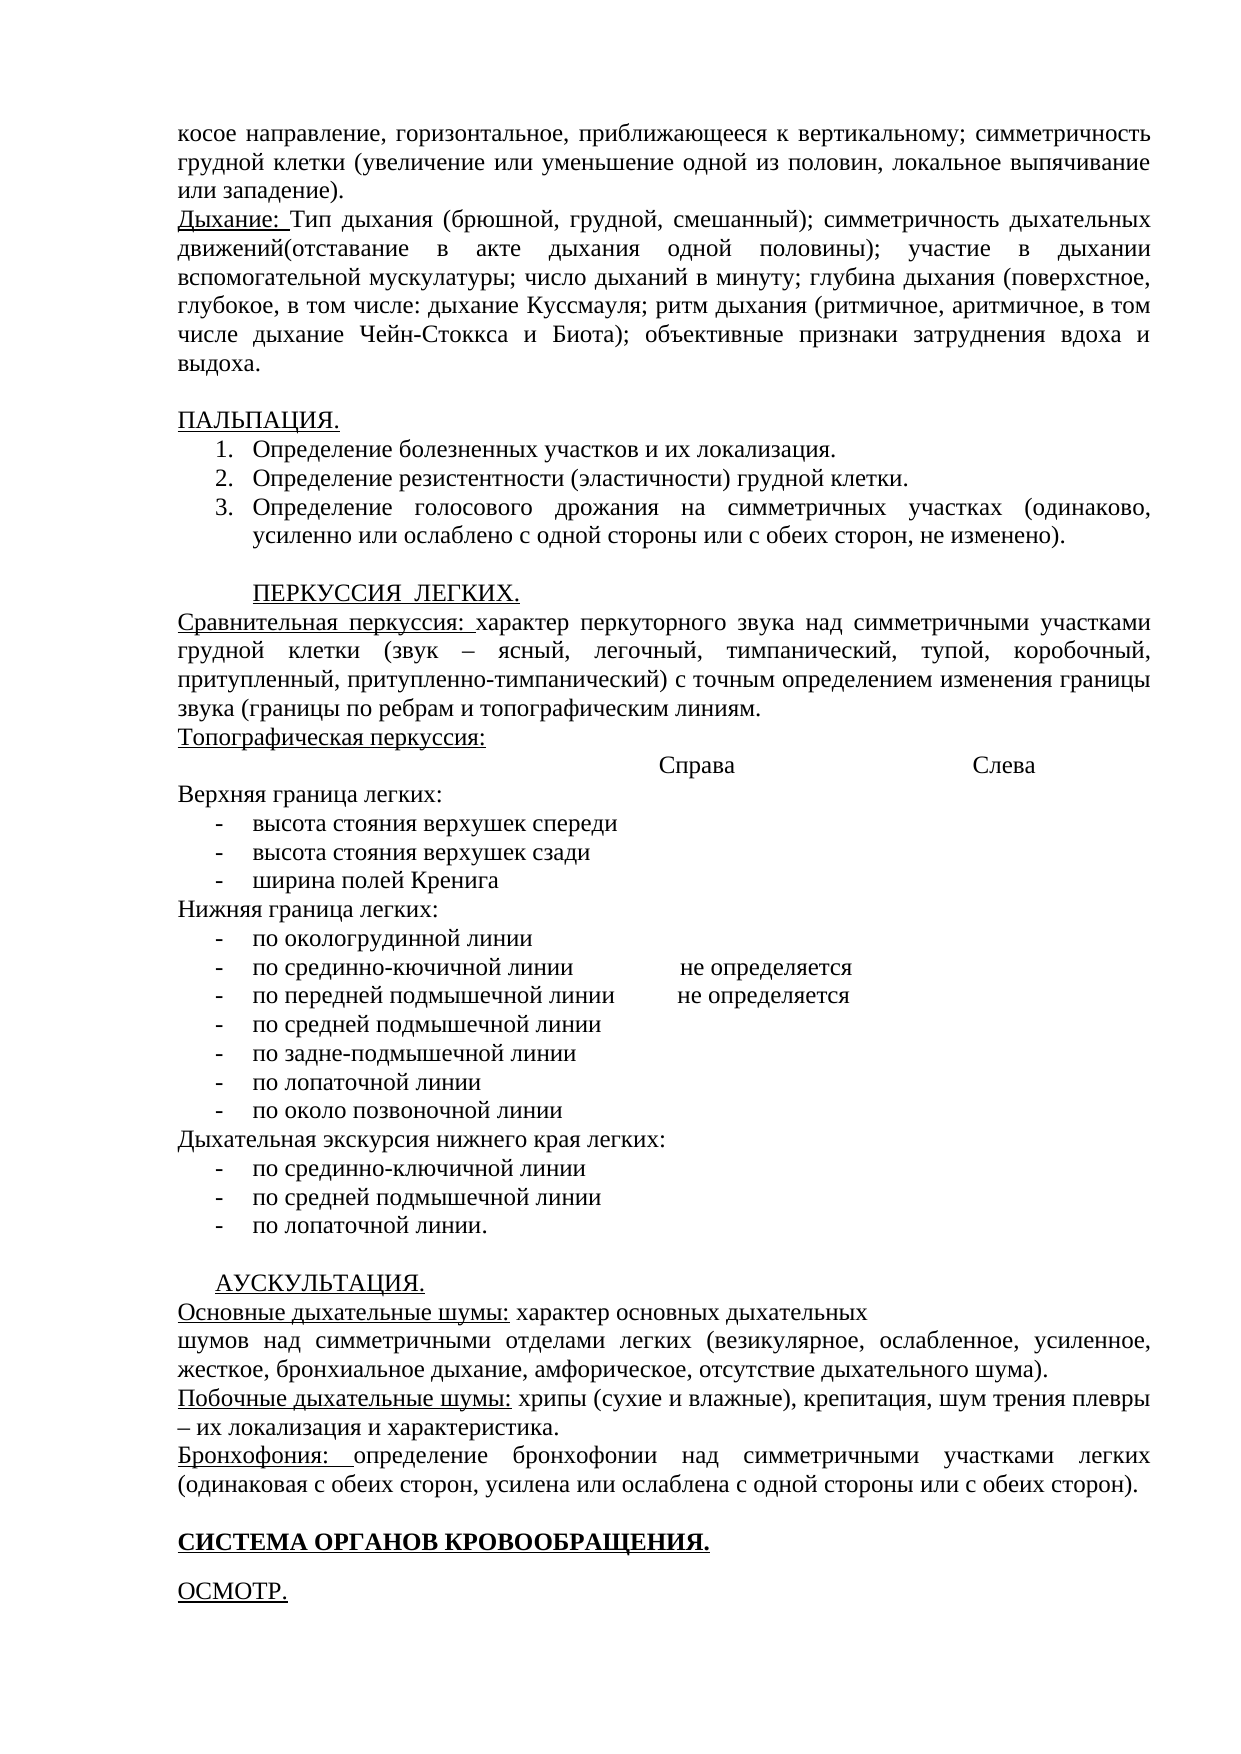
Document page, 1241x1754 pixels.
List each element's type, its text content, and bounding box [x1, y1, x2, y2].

list по около позвоночной линии [215, 1096, 1152, 1124]
list высота стояния верхушек спереди [215, 808, 1152, 837]
text ПАЛЬПАЦИЯ. [177, 406, 1152, 434]
text Побочные дыхательные шумы: хрипы (сухие и влажные), крепитация, шум трения плевры – их локализация и характеристика. [177, 1383, 1152, 1441]
list по окологрудинной линии [215, 923, 1152, 952]
text ПЕРКУССИЯ ЛЕГКИХ. [252, 578, 1152, 607]
list по задне-подмышечной линии [215, 1038, 1152, 1067]
list ширина полей Кренига [215, 866, 1152, 894]
list по срединно-кючичной линии не определяется [215, 952, 1152, 981]
text Нижняя граница легких: [177, 894, 1152, 923]
text шумов над симметричными отделами легких (везикулярное, ослабленное, усиленное, жесткое, бронхиальное дыхание, амфорическое, отсутствие дыхательного шума). [177, 1326, 1152, 1383]
text Сравнительная перкуссия: характер перкуторного звука над симметричными участками грудной клетки (звук – ясный, легочный, тимпанический, тупой, коробочный, притупленный, притупленно-тимпанический) с точным определением изменения границы звука (границы по ребрам и топографическим линиям. [177, 607, 1152, 722]
list по лопаточной линии [215, 1067, 1152, 1096]
list Определение голосового дрожания на симметричных участках (одинаково, усиленно или ослаблено с одной стороны или с обеих сторон, не изменено). [215, 492, 1152, 549]
list по передней подмышечной линии не определяется [215, 981, 1152, 1009]
list по средней подмышечной линии [215, 1009, 1152, 1038]
text Дыхательная экскурсия нижнего края легких: [177, 1124, 1152, 1153]
text АУСКУЛЬТАЦИЯ. [215, 1268, 1152, 1297]
text Основные дыхательные шумы: характер основных дыхательных [177, 1297, 1152, 1326]
list Определение резистентности (эластичности) грудной клетки. [215, 463, 1152, 492]
list по срединно-ключичной линии [215, 1153, 1152, 1182]
text СИСТЕМА ОРГАНОВ КРОВООБРАЩЕНИЯ. [177, 1527, 1152, 1556]
list Определение болезненных участков и их локализация. [215, 434, 1152, 463]
list по лопаточной линии. [215, 1211, 1152, 1239]
text Справа Слева [177, 751, 1152, 779]
text Дыхание: Тип дыхания (брюшной, грудной, смешанный); симметричность дыхательных движений(отставание в акте дыхания одной половины); участие в дыхании вспомогательной мускулатуры; число дыханий в минуту; глубина дыхания (поверхстное, глубокое, в том числе: дыхание Куссмауля; ритм дыхания (ритмичное, аритмичное, в том числе дыхание Чейн-Стоккса и Биота); объективные признаки затруднения вдоха и выдоха. [177, 204, 1152, 377]
text косое направление, горизонтальное, приближающееся к вертикальному; симметричность грудной клетки (увеличение или уменьшение одной из половин, локальное выпячивание или западение). [177, 118, 1152, 204]
text ОСМОТР. [177, 1576, 1152, 1605]
list высота стояния верхушек сзади [215, 837, 1152, 866]
text Бронхофония: определение бронхофонии над симметричными участками легких (одинаковая с обеих сторон, усилена или ослаблена с одной стороны или с обеих сторон). [177, 1441, 1152, 1498]
text Верхняя граница легких: [177, 779, 1152, 808]
list по средней подмышечной линии [215, 1182, 1152, 1211]
text Топографическая перкуссия: [177, 722, 1152, 751]
